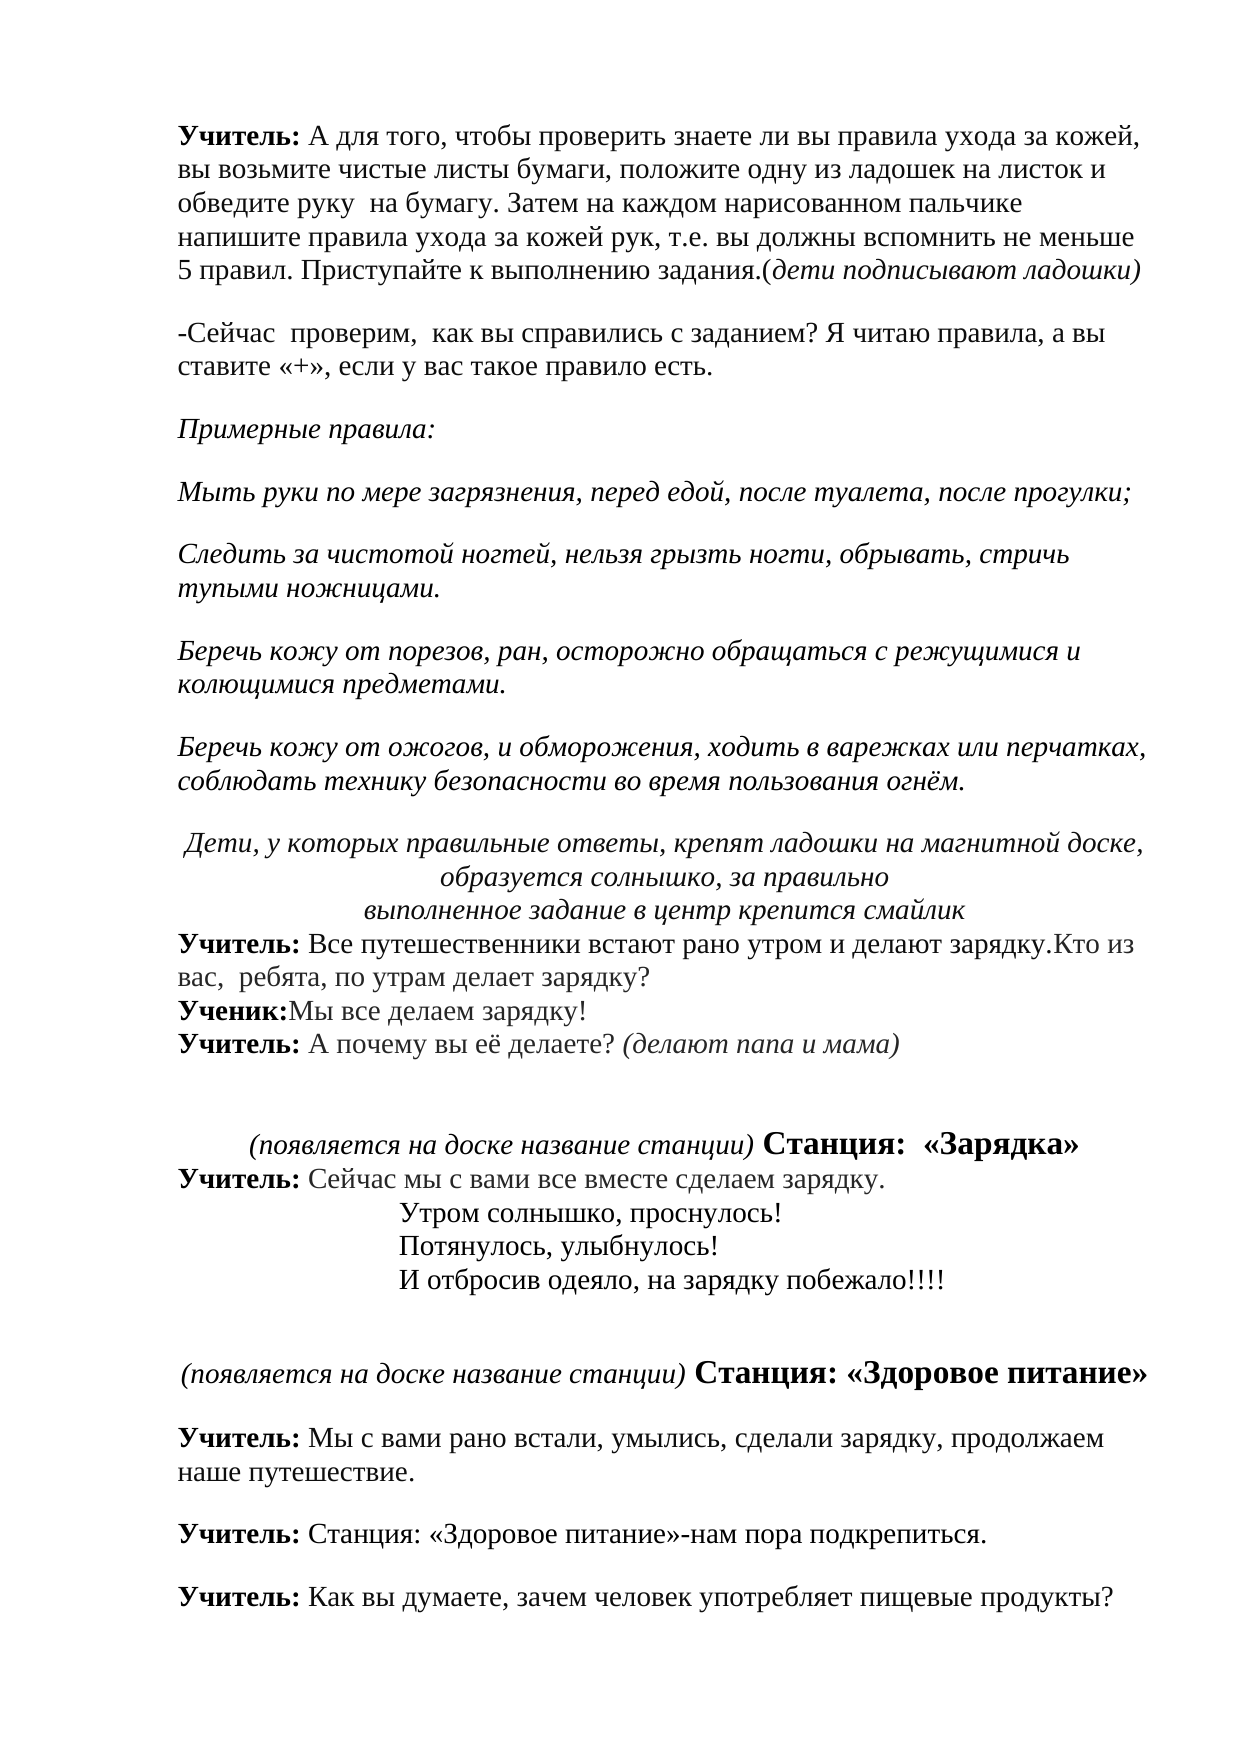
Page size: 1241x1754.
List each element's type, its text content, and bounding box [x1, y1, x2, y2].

text (появляется на доске название станции) Станция: «Здоровое питание» [177, 1353, 1152, 1391]
text Учитель: Все путешественники встают рано утром и делают зарядку.Кто из вас, ребята, по утрам делает зарядку? [177, 926, 1152, 993]
text Потянулось, улыбнулось! [398, 1228, 1152, 1262]
text Учитель: Сейчас мы с вами все вместе сделаем зарядку. [177, 1161, 1152, 1195]
text Учитель: А для того, чтобы проверить знаете ли вы правила ухода за кожей, вы возьмите чистые листы бумаги, положите одну из ладошек на листок и обведите руку на бумагу. Затем на каждом нарисованном пальчике напишите правила ухода за кожей рук, т.е. вы должны вспомнить не меньше 5 правил. Приступайте к выполнению задания.(дети подписывают ладошки) [177, 118, 1152, 286]
text Примерные правила: [177, 411, 1152, 445]
text Беречь кожу от порезов, ран, осторожно обращаться с режущимися и колющимися предметами. [177, 633, 1152, 700]
text Учитель: Как вы думаете, зачем человек употребляет пищевые продукты? [177, 1579, 1152, 1613]
text Утром солнышко, проснулось! [398, 1195, 1152, 1228]
text И отбросив одеяло, на зарядку побежало!!!! [398, 1262, 1152, 1295]
text выполненное задание в центр крепится смайлик [177, 892, 1152, 926]
text Ученик:Мы все делаем зарядку! [177, 993, 1152, 1027]
text Учитель: Мы с вами рано встали, умылись, сделали зарядку, продолжаем наше путешествие. [177, 1420, 1152, 1487]
text Следить за чистотой ногтей, нельзя грызть ногти, обрывать, стричь тупыми ножницами. [177, 537, 1152, 604]
text Учитель: Станция: «Здоровое питание»-нам пора подкрепиться. [177, 1516, 1152, 1550]
text Мыть руки по мере загрязнения, перед едой, после туалета, после прогулки; [177, 474, 1152, 507]
text Учитель: А почему вы её делаете? (делают папа и мама) [177, 1027, 1152, 1060]
text Дети, у которых правильные ответы, крепят ладошки на магнитной доске, образуется солнышко, за правильно [177, 825, 1152, 892]
text (появляется на доске название станции) Станция: «Зарядка» [177, 1123, 1152, 1161]
text -Сейчас проверим, как вы справились с заданием? Я читаю правила, а вы ставите «+», если у вас такое правило есть. [177, 315, 1152, 382]
text Беречь кожу от ожогов, и обморожения, ходить в варежках или перчатках, соблюдать технику безопасности во время пользования огнём. [177, 729, 1152, 796]
